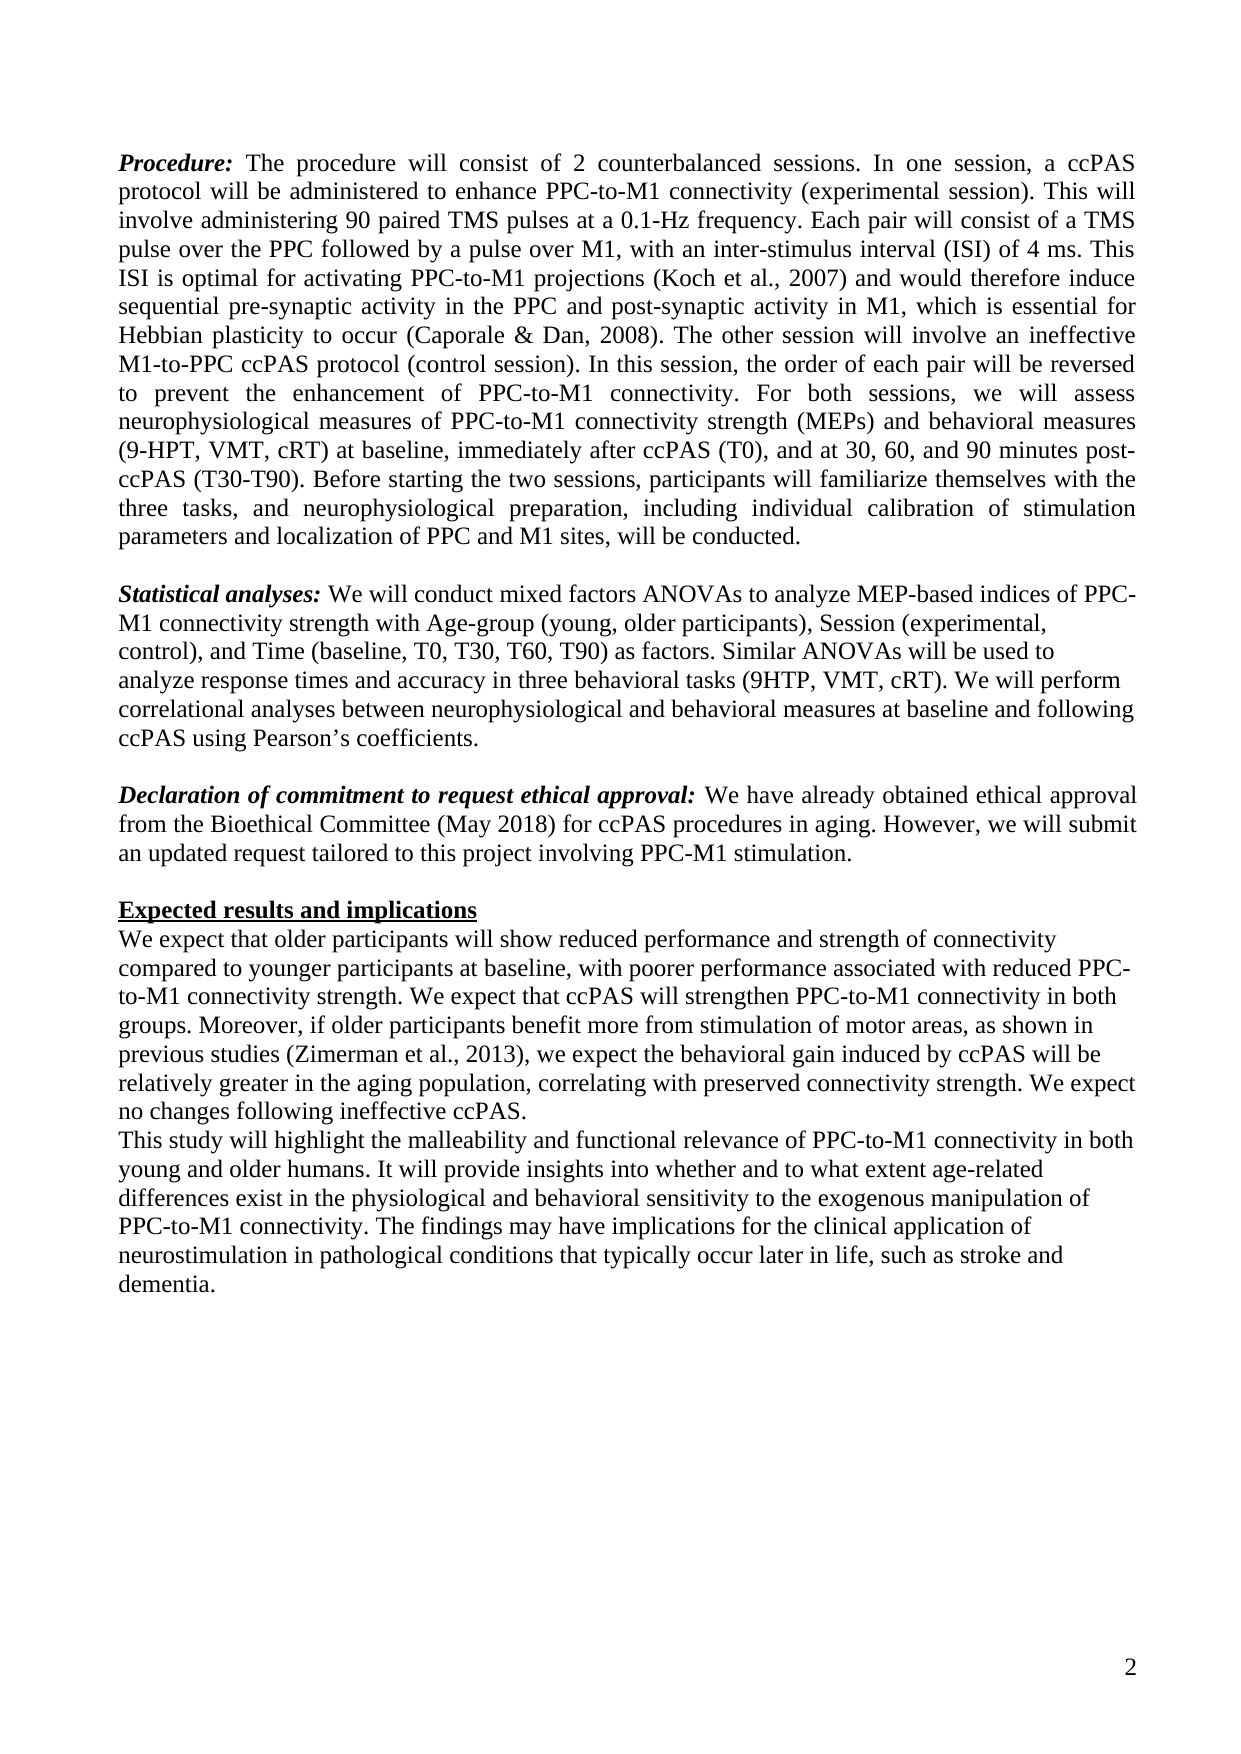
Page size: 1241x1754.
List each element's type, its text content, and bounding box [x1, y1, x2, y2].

text Expected results and implications [118, 895, 1137, 924]
text Declaration of commitment to request ethical approval: We have already obtained ethical approval from the Bioethical Committee (May 2018) for ccPAS procedures in aging. However, we will submit an updated request tailored to this project involving PPC-M1 stimulation. [118, 780, 1138, 866]
text This study will highlight the malleability and functional relevance of PPC-to-M1 connectivity in both young and older humans. It will provide insights into whether and to what extent age-related differences exist in the physiological and behavioral sensitivity to the exogenous manipulation of PPC-to-M1 connectivity. The findings may have implications for the clinical application of neurostimulation in pathological conditions that typically occur later in life, such as stroke and dementia. [118, 1125, 1137, 1298]
text We expect that older participants will show reduced performance and strength of connectivity compared to younger participants at baseline, with poorer performance associated with reduced PPC-to-M1 connectivity strength. We expect that ccPAS will strengthen PPC-to-M1 connectivity in both groups. Moreover, if older participants benefit more from stimulation of motor areas, as shown in previous studies (Zimerman et al., 2013), we expect the behavioral gain induced by ccPAS will be relatively greater in the aging population, correlating with preserved connectivity strength. We expect no changes following ineffective ccPAS. [118, 924, 1137, 1125]
text Statistical analyses: We will conduct mixed factors ANOVAs to analyze MEP-based indices of PPC-M1 connectivity strength with Age-group (young, older participants), Session (experimental, control), and Time (baseline, T0, T30, T60, T90) as factors. Similar ANOVAs will be used to analyze response times and accuracy in three behavioral tasks (9HTP, VMT, cRT). We will perform correlational analyses between neurophysiological and behavioral measures at baseline and following ccPAS using Pearson’s coefficients. [118, 579, 1137, 751]
text Procedure: The procedure will consist of 2 counterbalanced sessions. In one session, a ccPAS protocol will be administered to enhance PPC-to-M1 connectivity (experimental session). This will involve administering 90 paired TMS pulses at a 0.1-Hz frequency. Each pair will consist of a TMS pulse over the PPC followed by a pulse over M1, with an inter-stimulus interval (ISI) of 4 ms. This ISI is optimal for activating PPC-to-M1 projections (Koch et al., 2007) and would therefore induce sequential pre-synaptic activity in the PPC and post-synaptic activity in M1, which is essential for Hebbian plasticity to occur (Caporale & Dan, 2008). The other session will involve an ineffective M1-to-PPC ccPAS protocol (control session). In this session, the order of each pair will be reversed to prevent the enhancement of PPC-to-M1 connectivity. For both sessions, we will assess neurophysiological measures of PPC-to-M1 connectivity strength (MEPs) and behavioral measures (9-HPT, VMT, cRT) at baseline, immediately after ccPAS (T0), and at 30, 60, and 90 minutes post-ccPAS (T30-T90). Before starting the two sessions, participants will familiarize themselves with the three tasks, and neurophysiological preparation, including individual calibration of stimulation parameters and localization of PPC and M1 sites, will be conducted. [118, 148, 1137, 550]
